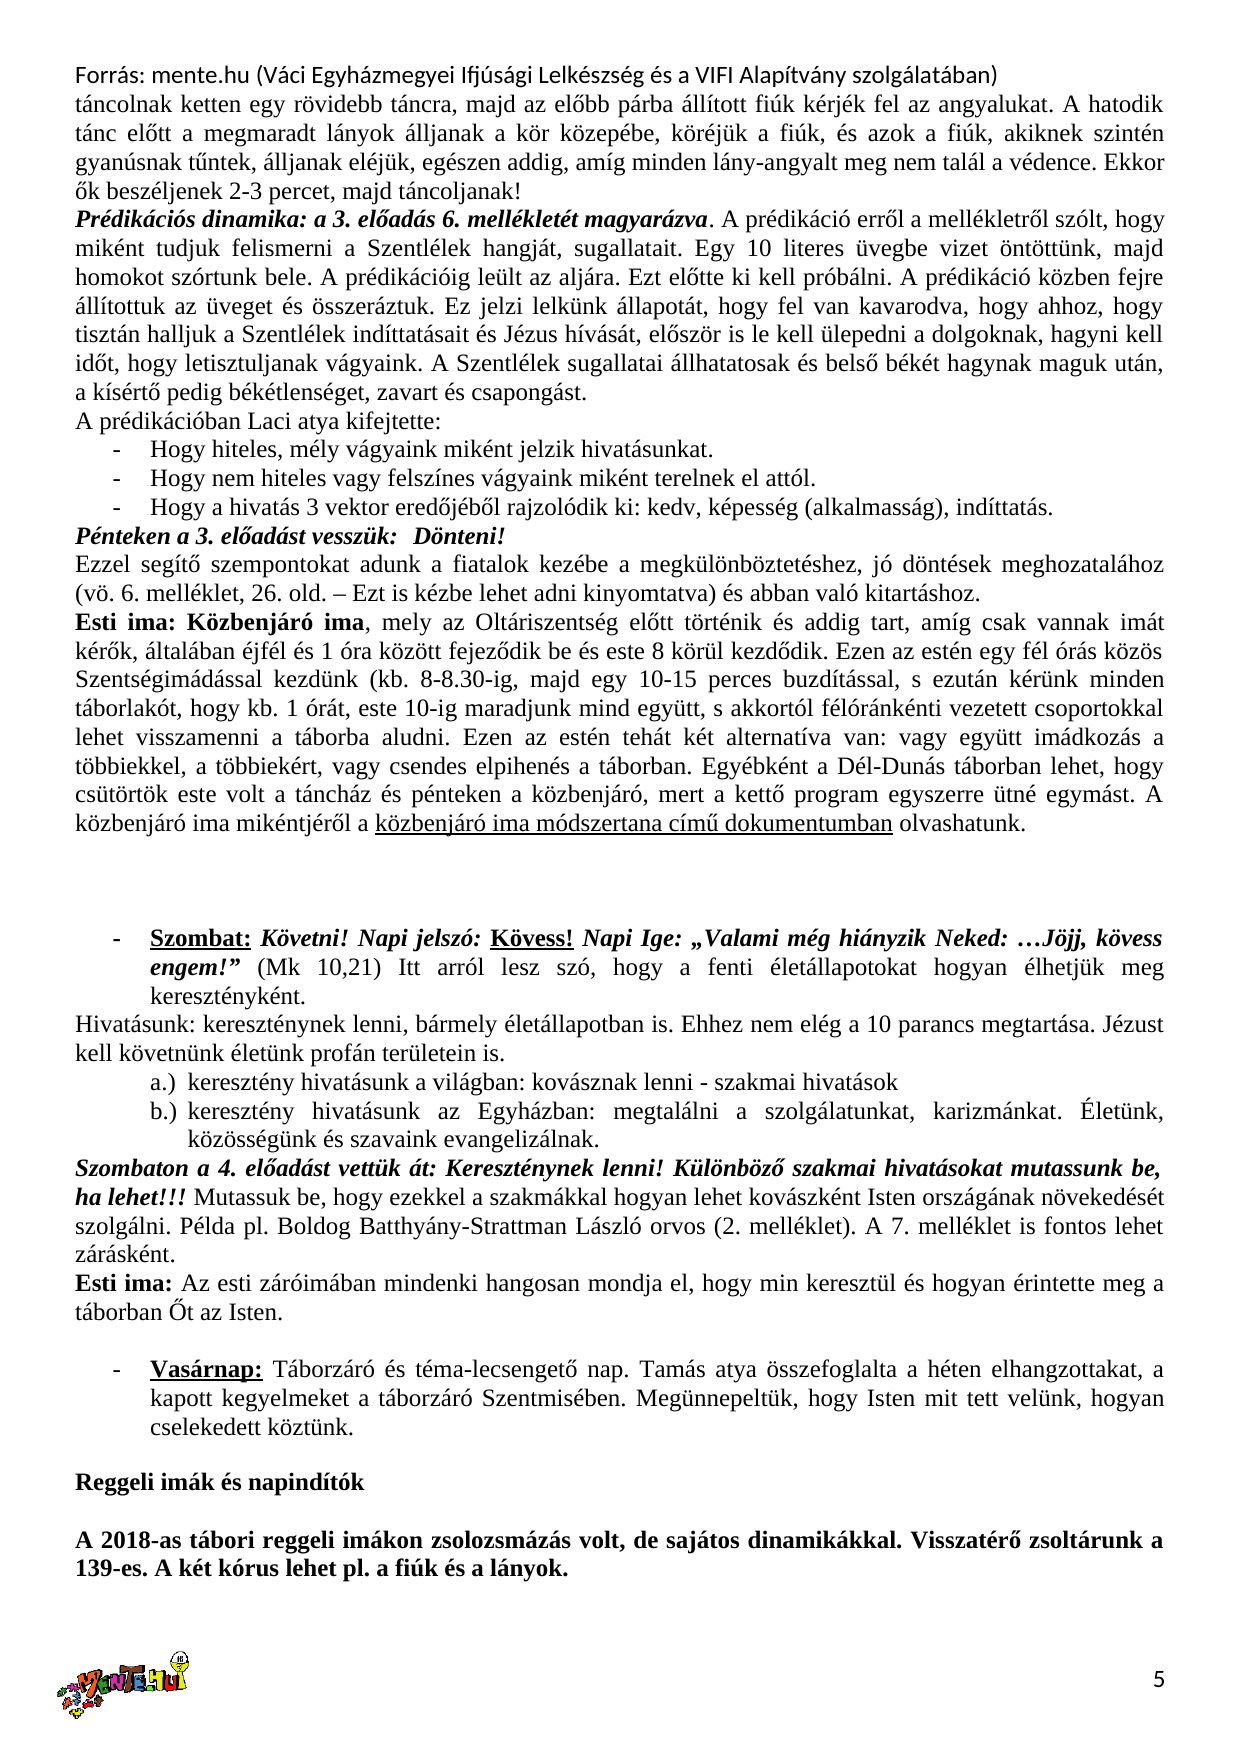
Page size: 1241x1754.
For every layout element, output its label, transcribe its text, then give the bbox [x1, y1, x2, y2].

list Hogy nem hiteles vagy felszínes vágyaink miként terelnek el attól. [112, 463, 1165, 492]
text A prédikációban Laci atya kifejtette: [75, 406, 1165, 434]
picture [55, 1642, 194, 1721]
list Vasárnap: Táborzáró és téma-lecsengető nap. Tamás atya összefoglalta a héten elhangzottakat, a kapott kegyelmeket a táborzáró Szentmisében. Megünnepeltük, hogy Isten mit tett velünk, hogyan cselekedett köztünk. [112, 1354, 1165, 1441]
list Szombat: Követni! Napi jelszó: Kövess! Napi Ige: „Valami még hiányzik Neked: …Jöjj, kövess engem!” (Mk 10,21) Itt arról lesz szó, hogy a fenti életállapotokat hogyan élhetjük meg keresztényként. [112, 923, 1165, 1009]
text Ezzel segítő szempontokat adunk a fiatalok kezébe a megkülönböztetéshez, jó döntések meghozatalához (vö. 6. melléklet, 26. old. – Ezt is kézbe lehet adni kinyomtatva) és abban való kitartáshoz. [75, 549, 1165, 607]
text Esti ima: Az esti záróimában mindenki hangosan mondja el, hogy min keresztül és hogyan érintette meg a táborban Őt az Isten. [75, 1268, 1165, 1326]
text Prédikációs dinamika: a 3. előadás 6. mellékletét magyarázva. A prédikáció erről a mellékletről szólt, hogy miként tudjuk felismerni a Szentlélek hangját, sugallatait. Egy 10 literes üvegbe vizet öntöttünk, majd homokot szórtunk bele. A prédikációig leült az aljára. Ezt előtte ki kell próbálni. A prédikáció közben fejre állítottuk az üveget és összeráztuk. Ez jelzi lelkünk állapotát, hogy fel van kavarodva, hogy ahhoz, hogy tisztán halljuk a Szentlélek indíttatásait és Jézus hívását, először is le kell ülepedni a dolgoknak, hagyni kell időt, hogy letisztuljanak vágyaink. A Szentlélek sugallatai állhatatosak és belső békét hagynak maguk után, a kísértő pedig békétlenséget, zavart és csapongást. [75, 204, 1165, 406]
text b.) keresztény hivatásunk az Egyházban: megtalálni a szolgálatunkat, karizmánkat. Életünk, közösségünk és szavaink evangelizálnak. [150, 1096, 1165, 1153]
list Hogy a hivatás 3 vektor eredőjéből rajzolódik ki: kedv, képesség (alkalmasság), indíttatás. [112, 492, 1165, 521]
text Esti ima: Közbenjáró ima, mely az Oltáriszentség előtt történik és addig tart, amíg csak vannak imát kérők, általában éjfél és 1 óra között fejeződik be és este 8 körül kezdődik. Ezen az estén egy fél órás közös Szentségimádással kezdünk (kb. 8-8.30-ig, majd egy 10-15 perces buzdítással, s ezután kérünk minden táborlakót, hogy kb. 1 órát, este 10-ig maradjunk mind együtt, s akkortól félóránkénti vezetett csoportokkal lehet visszamenni a táborba aludni. Ezen az estén tehát két alternatíva van: vagy együtt imádkozás a többiekkel, a többiekért, vagy csendes elpihenés a táborban. Egyébként a Dél-Dunás táborban lehet, hogy csütörtök este volt a táncház és pénteken a közbenjáró, mert a kettő program egyszerre ütné egymást. A közbenjáró ima mikéntjéről a közbenjáró ima módszertana című dokumentumban olvashatunk. [75, 607, 1165, 837]
text a.) keresztény hivatásunk a világban: kovásznak lenni - szakmai hivatások [150, 1067, 1165, 1096]
text Pénteken a 3. előadást vesszük: Dönteni! [75, 521, 1165, 549]
list Hogy hiteles, mély vágyaink miként jelzik hivatásunkat. [112, 434, 1165, 463]
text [75, 89, 1165, 204]
text Hivatásunk: kereszténynek lenni, bármely életállapotban is. Ehhez nem elég a 10 parancs megtartása. Jézust kell követnünk életünk profán területein is. [75, 1009, 1165, 1067]
text Reggeli imák és napindítók [75, 1467, 1165, 1496]
text Szombaton a 4. előadást vettük át: Kereszténynek lenni! Különböző szakmai hivatásokat mutassunk be, ha lehet!!! Mutassuk be, hogy ezekkel a szakmákkal hogyan lehet kovászként Isten országának növekedését szolgálni. Példa pl. Boldog Batthyány-Strattman László orvos (2. melléklet). A 7. melléklet is fontos lehet zárásként. [75, 1153, 1165, 1268]
text A 2018-as tábori reggeli imákon zsolozsmázás volt, de sajátos dinamikákkal. Visszatérő zsoltárunk a 139-es. A két kórus lehet pl. a fiúk és a lányok. [75, 1525, 1165, 1582]
